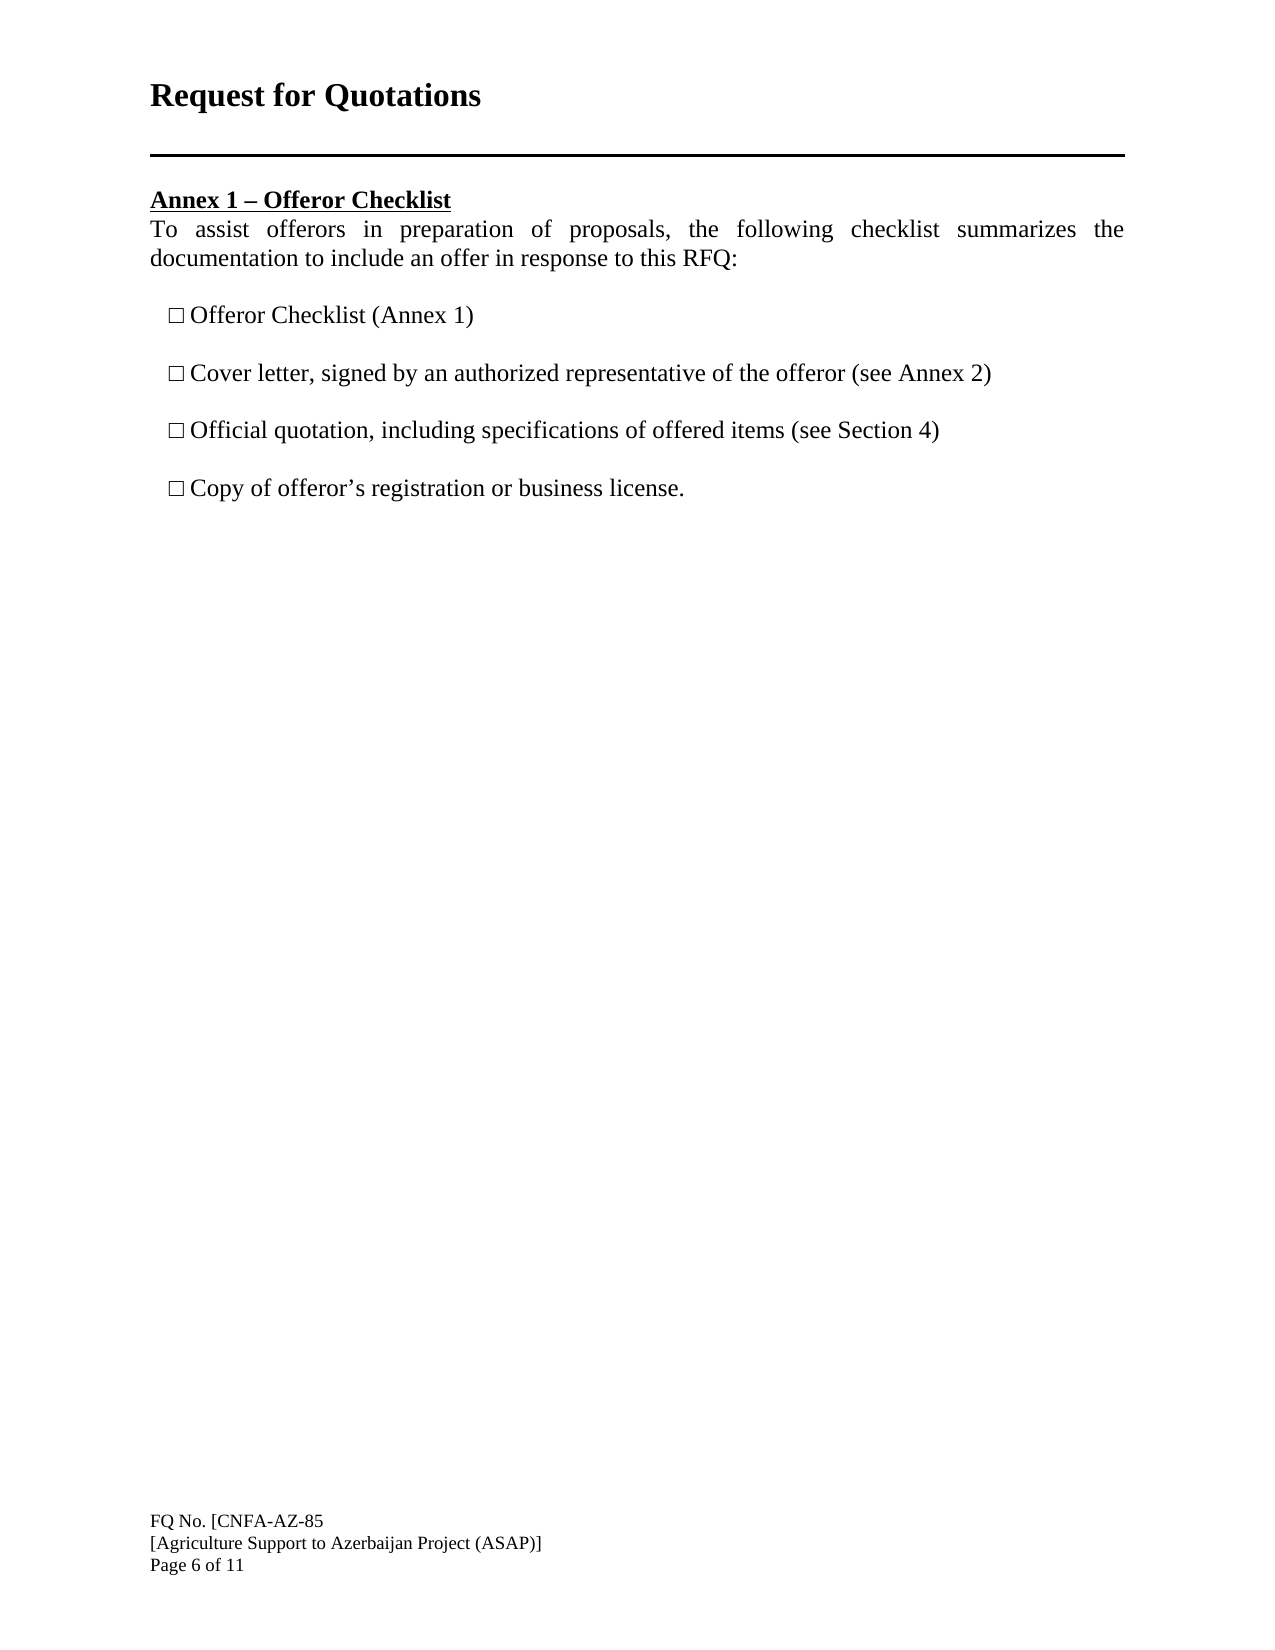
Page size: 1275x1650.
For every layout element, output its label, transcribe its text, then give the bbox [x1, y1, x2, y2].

text To assist offerors in preparation of proposals, the following checklist summarizes the documentation to include an offer in response to this RFQ: [150, 214, 1125, 272]
text □ Cover letter, signed by an authorized representative of the offeror (see Annex 2) [169, 358, 1125, 387]
text Annex 1 – Offeror Checklist [150, 186, 1125, 214]
text □ Offeror Checklist (Annex 1) [169, 301, 1125, 329]
text □ Copy of offeror’s registration or business license. [169, 473, 1125, 502]
text □ Official quotation, including specifications of offered items (see Section 4) [169, 416, 1125, 444]
